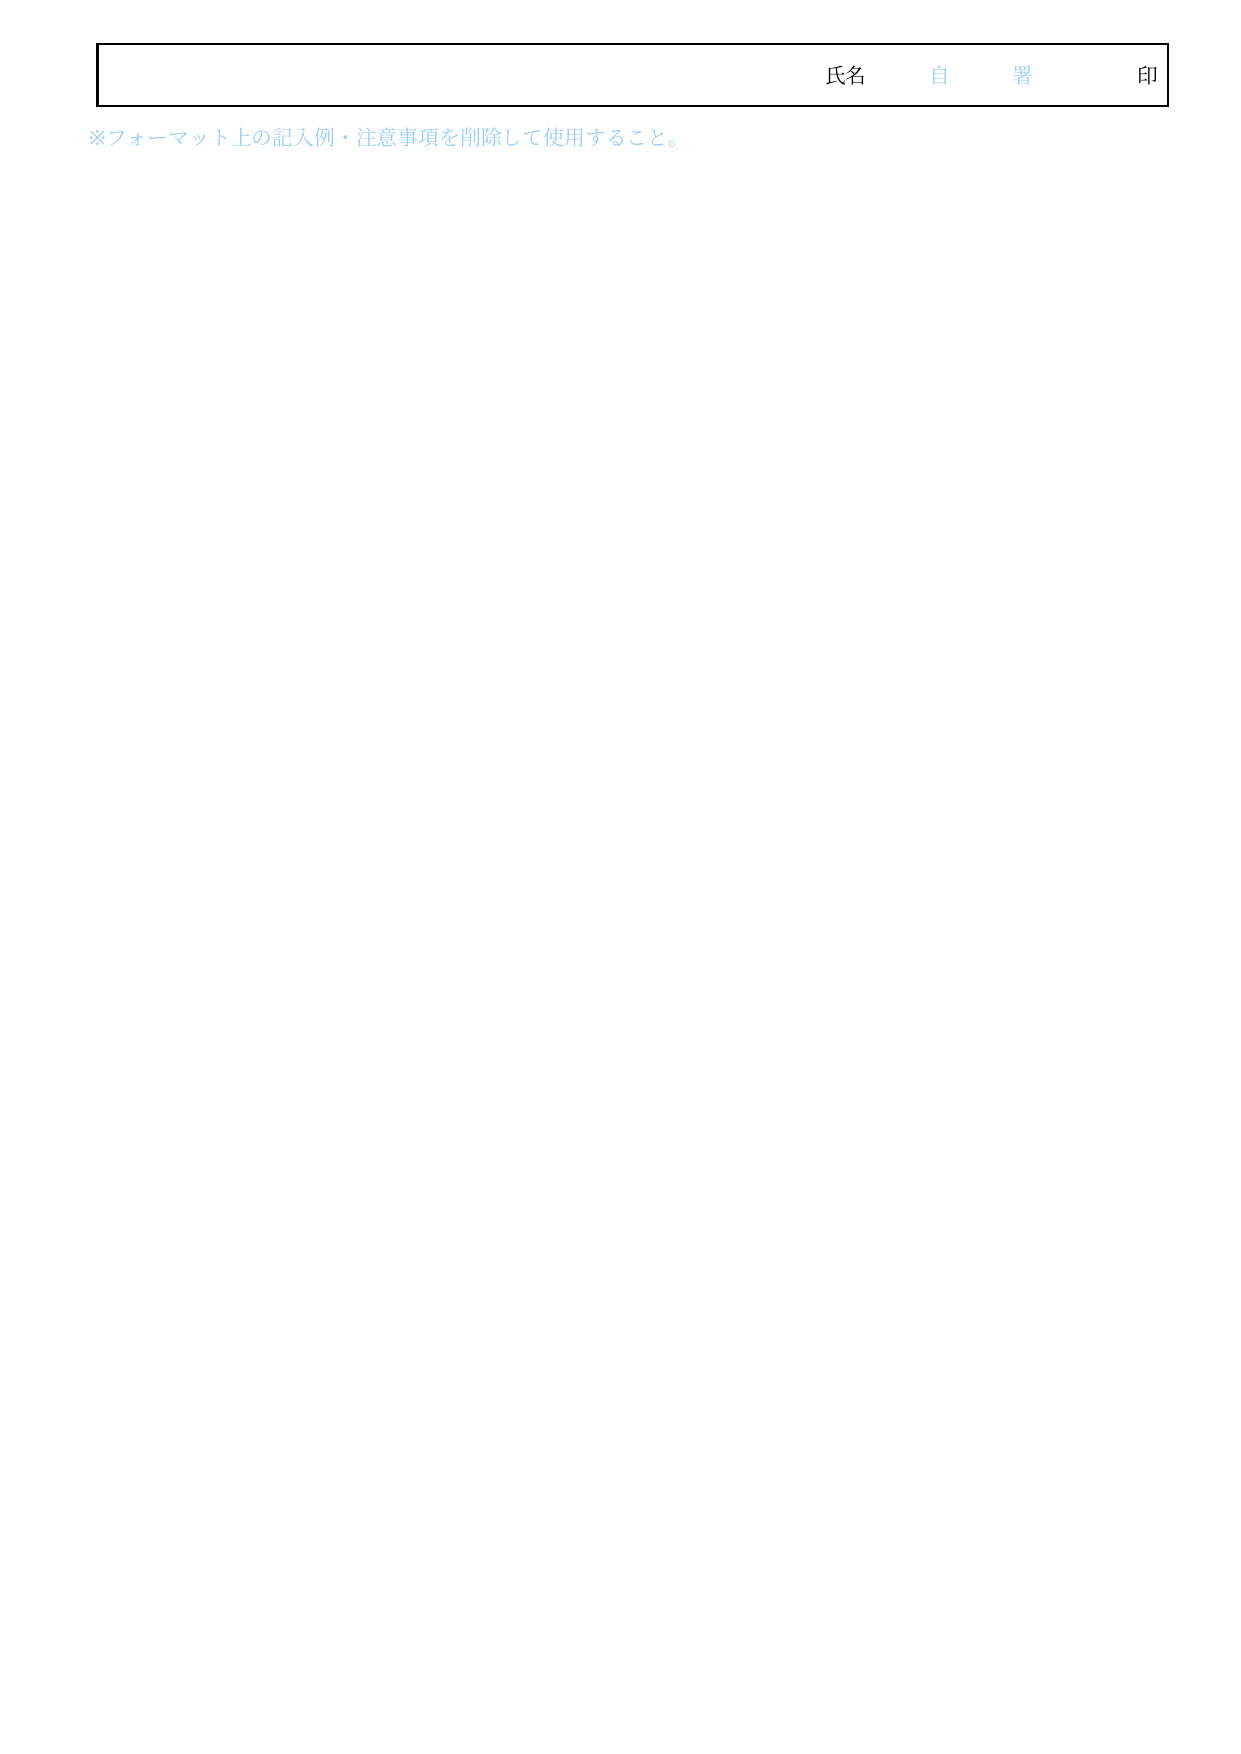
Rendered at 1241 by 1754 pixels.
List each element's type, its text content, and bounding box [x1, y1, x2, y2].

text ※フォーマット上の記入例・注意事項を削除して使用すること。 [89, 107, 1152, 166]
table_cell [99, 45, 1167, 104]
